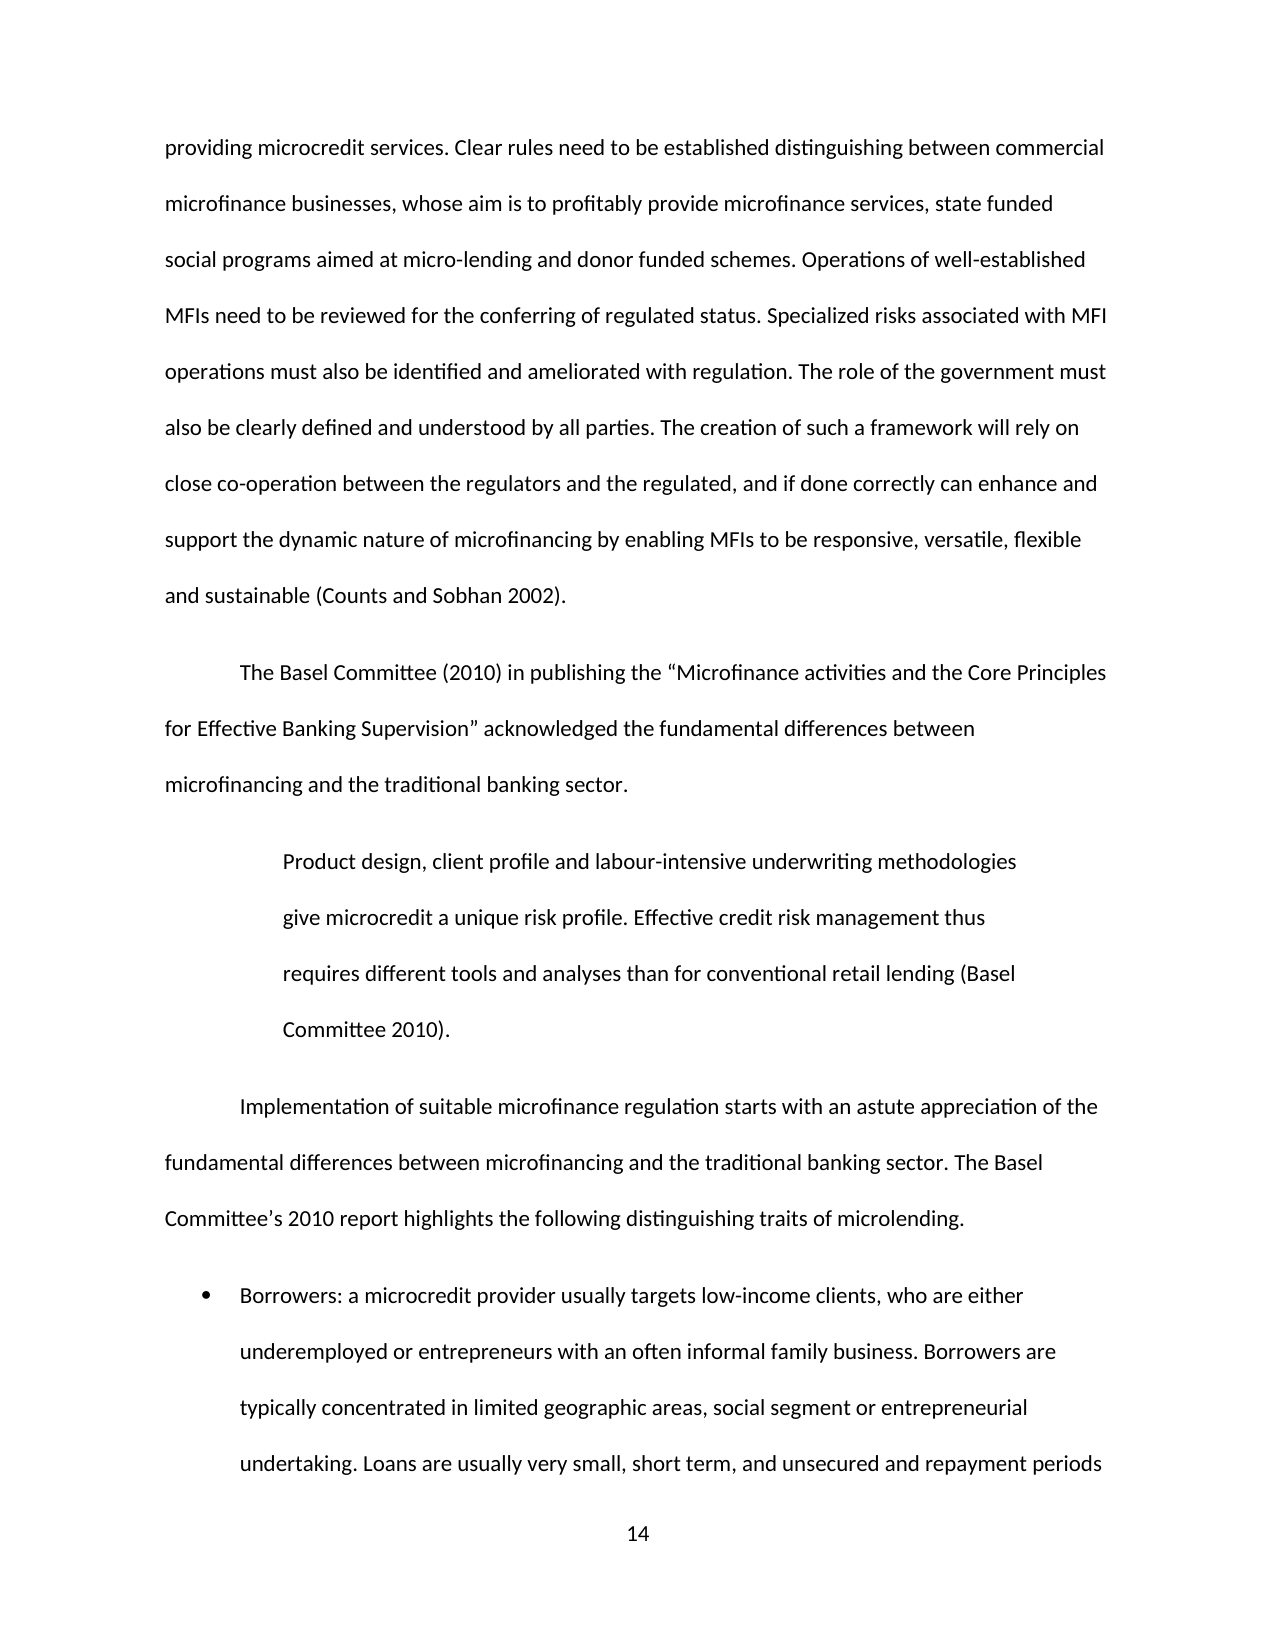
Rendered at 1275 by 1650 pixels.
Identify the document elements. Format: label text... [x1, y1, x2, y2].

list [202, 1281, 1110, 1477]
text The Basel Committee (2010) in publishing the “Microfinance activities and the Core Principles for Effective Banking Supervision” acknowledged the fundamental differences between microfinancing and the traditional banking sector. [164, 658, 1110, 798]
text Product design, client profile and labour-intensive underwriting methodologies give microcredit a unique risk profile. Effective credit risk management thus requires different tools and analyses than for conventional retail lending (Basel Committee 2010). [283, 847, 1021, 1043]
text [164, 133, 1110, 609]
text Implementation of suitable microfinance regulation starts with an astute appreciation of the fundamental differences between microfinancing and the traditional banking sector. The Basel Committee’s 2010 report highlights the following distinguishing traits of microlending. [164, 1092, 1110, 1232]
